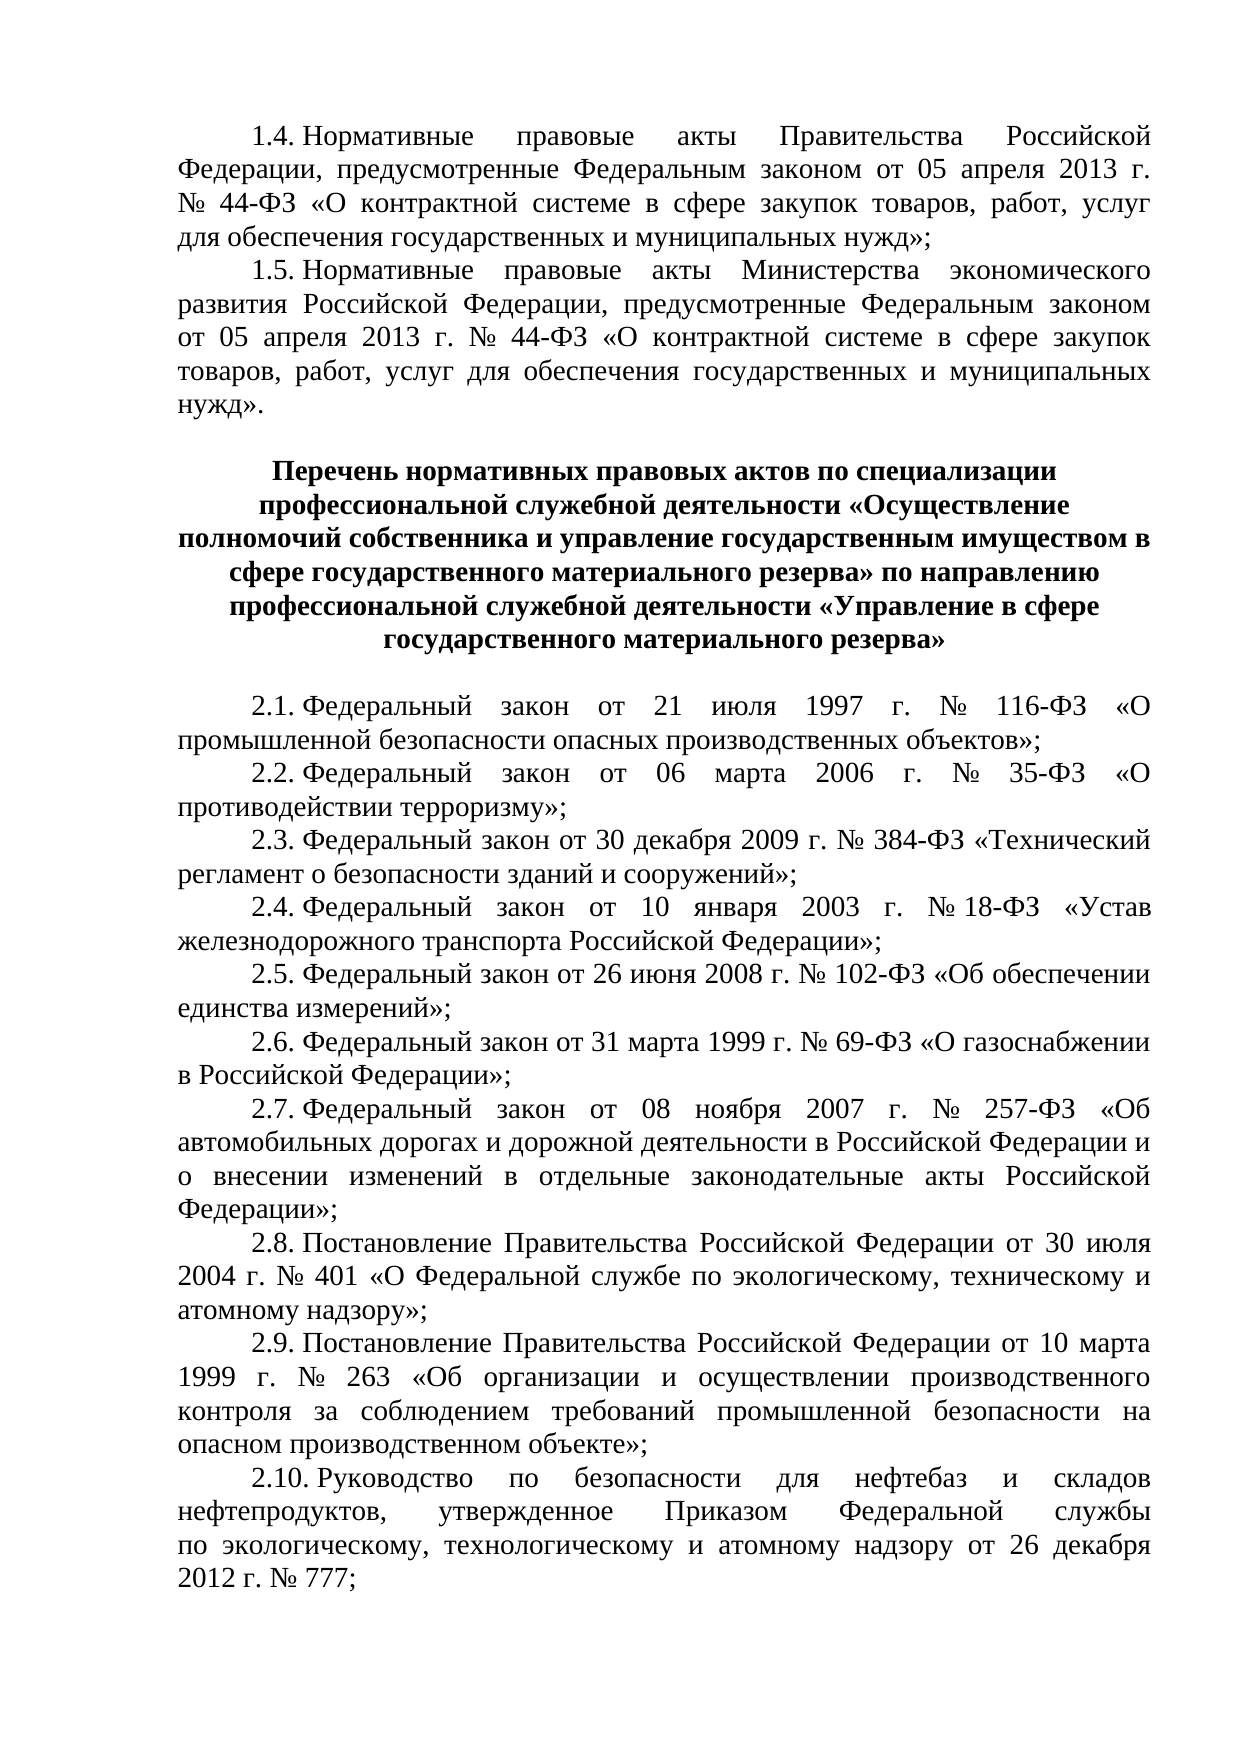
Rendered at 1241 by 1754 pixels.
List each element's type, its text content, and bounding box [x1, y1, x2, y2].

text 2.10. Руководство по безопасности для нефтебаз и складов нефтепродуктов, утвержденное Приказом Федеральной службы по экологическому, технологическому и атомному надзору от 26 декабря 2012 г. № 777; [177, 1460, 1152, 1594]
text 1.4. Нормативные правовые акты Правительства Российской Федерации, предусмотренные Федеральным законом от 05 апреля 2013 г. № 44-ФЗ «О контрактной системе в сфере закупок товаров, работ, услуг для обеспечения государственных и муниципальных нужд»; [177, 118, 1152, 252]
text 2.4. Федеральный закон от 10 января 2003 г. № 18-ФЗ «Устав железнодорожного транспорта Российской Федерации»; [177, 889, 1152, 957]
text Перечень нормативных правовых актов по специализации профессиональной служебной деятельности «Осуществление полномочий собственника и управление государственным имуществом в сфере государственного материального резерва» по направлению профессиональной служебной деятельности «Управление в сфере государственного материального резерва» [177, 453, 1152, 655]
text 2.1. Федеральный закон от 21 июля 1997 г. № 116-ФЗ «О промышленной безопасности опасных производственных объектов»; [177, 688, 1152, 755]
text 2.8. Постановление Правительства Российской Федерации от 30 июля 2004 г. № 401 «О Федеральной службе по экологическому, техническому и атомному надзору»; [177, 1225, 1152, 1326]
text 2.6. Федеральный закон от 31 марта 1999 г. № 69-ФЗ «О газоснабжении в Российской Федерации»; [177, 1024, 1152, 1091]
text 2.9. Постановление Правительства Российской Федерации от 10 марта 1999 г. № 263 «Об организации и осуществлении производственного контроля за соблюдением требований промышленной безопасности на опасном производственном объекте»; [177, 1326, 1152, 1460]
text 2.5. Федеральный закон от 26 июня 2008 г. № 102-ФЗ «Об обеспечении единства измерений»; [177, 957, 1152, 1024]
text 1.5. Нормативные правовые акты Министерства экономического развития Российской Федерации, предусмотренные Федеральным законом от 05 апреля 2013 г. № 44-ФЗ «О контрактной системе в сфере закупок товаров, работ, услуг для обеспечения государственных и муниципальных нужд». [177, 252, 1152, 420]
text 2.3. Федеральный закон от 30 декабря 2009 г. № 384-ФЗ «Технический регламент о безопасности зданий и сооружений»; [177, 822, 1152, 889]
text 2.7. Федеральный закон от 08 ноября 2007 г. № 257-ФЗ «Об автомобильных дорогах и дорожной деятельности в Российской Федерации и о внесении изменений в отдельные законодательные акты Российской Федерации»; [177, 1091, 1152, 1225]
text 2.2. Федеральный закон от 06 марта 2006 г. № 35-ФЗ «О противодействии терроризму»; [177, 755, 1152, 822]
